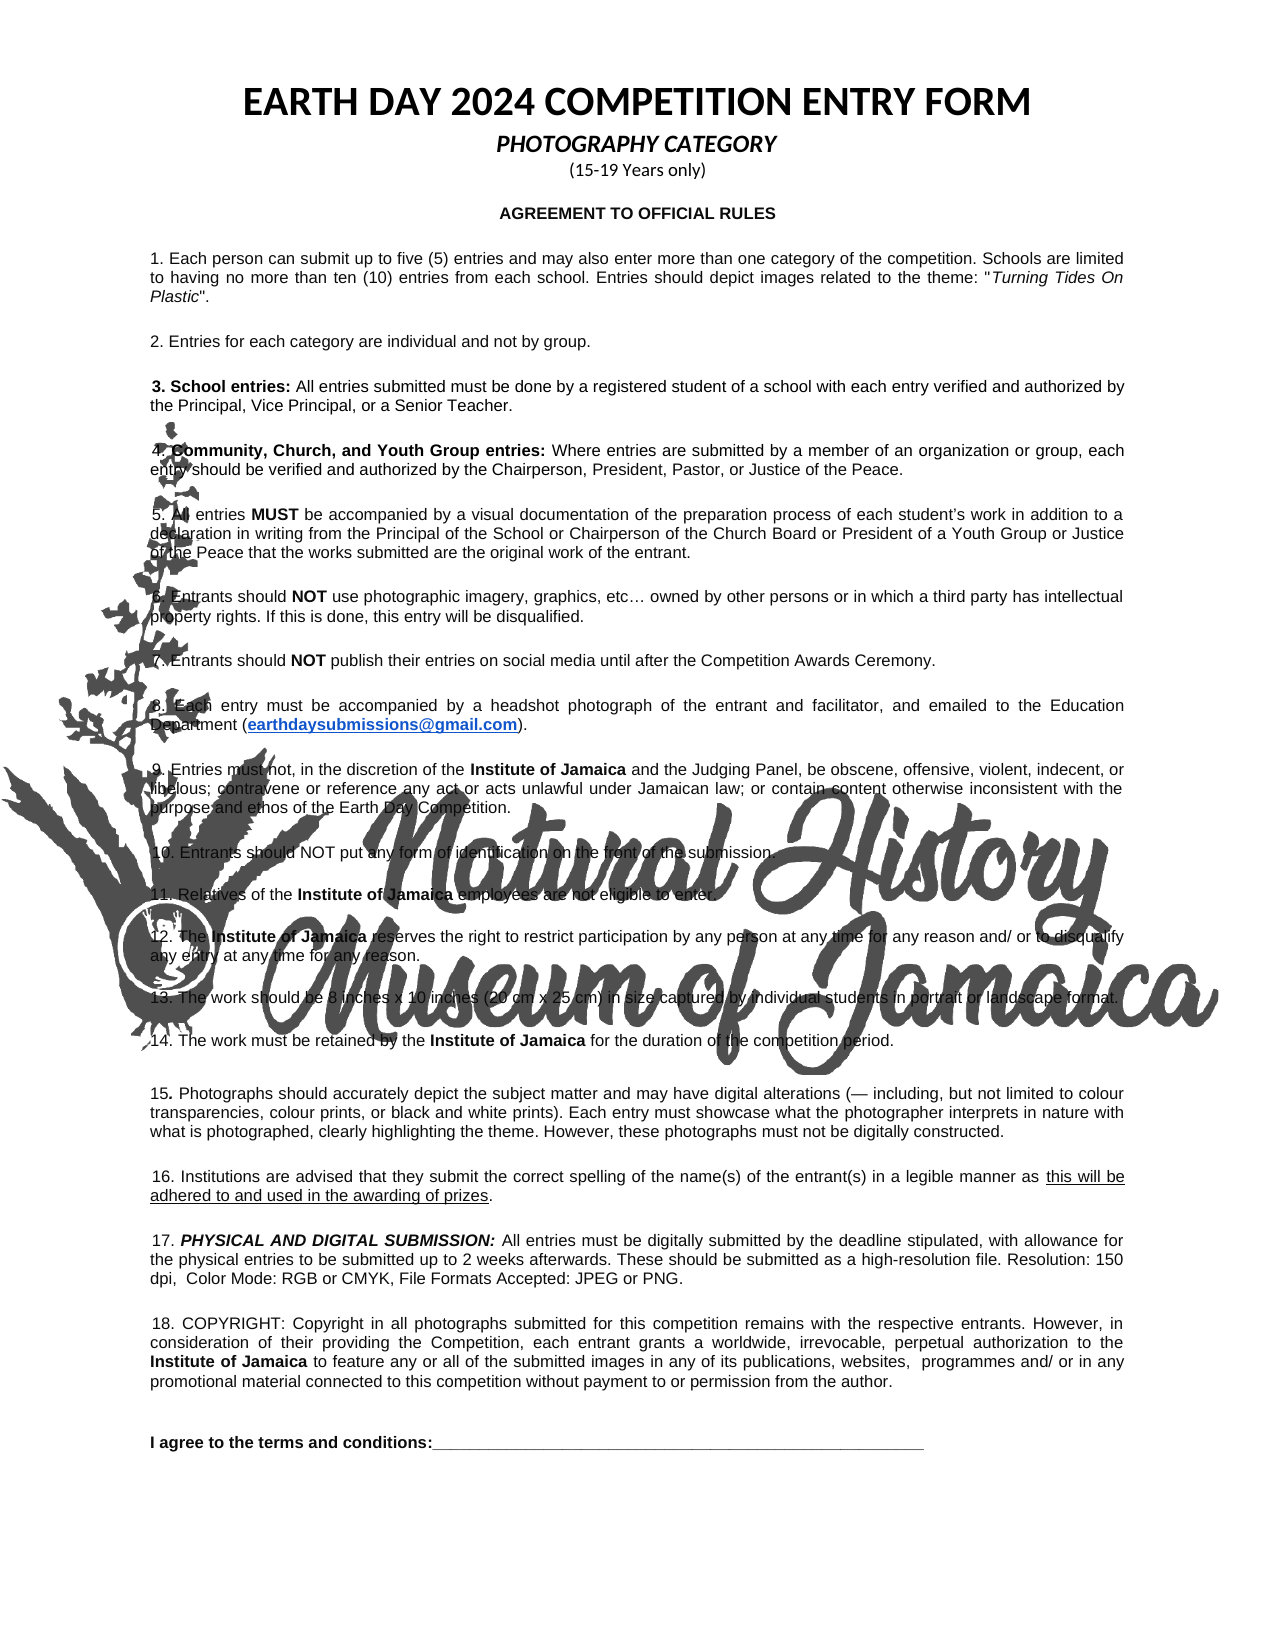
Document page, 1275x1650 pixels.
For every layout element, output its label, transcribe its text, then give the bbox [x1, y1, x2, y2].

text 9. Entries must not, in the discretion of the Institute of Jamaica and the Judging Panel, be obscene, offensive, violent, indecent, or libelous; contravene or reference any act or acts unlawful under Jamaican law; or contain content otherwise inconsistent with the purpose and ethos of the Earth Day Competition. [150, 760, 1125, 817]
text 2. Entries for each category are individual and not by group. [150, 332, 1125, 351]
text 13. The work should be 8 inches x 10 inches (20 cm x 25 cm) in size captured by individual students in portrait or landscape format. [150, 988, 1125, 1007]
text 18. COPYRIGHT: Copyright in all photographs submitted for this competition remains with the respective entrants. However, in consideration of their providing the Competition, each entrant grants a worldwide, irrevocable, perpetual authorization to the Institute of Jamaica to feature any or all of the submitted images in any of its publications, websites, programmes and/ or in any promotional material connected to this competition without payment to or permission from the author. [150, 1314, 1125, 1391]
text 3. School entries: All entries submitted must be done by a registered student of a school with each entry verified and authorized by the Principal, Vice Principal, or a Senior Teacher. [150, 377, 1125, 415]
text 12. The Institute of Jamaica reserves the right to restrict participation by any person at any time for any reason and/ or to disqualify any entry at any time for any reason. [150, 927, 1125, 965]
text 14. The work must be retained by the Institute of Jamaica for the duration of the competition period. [150, 1031, 1125, 1050]
picture [1, 422, 1219, 1075]
text 7. Entrants should NOT publish their entries on social media until after the Competition Awards Ceremony. [150, 651, 1125, 670]
text 1. Each person can submit up to five (5) entries and may also enter more than one category of the competition. Schools are limited to having no more than ten (10) entries from each school. Entries should depict images related to the theme: "Turning Tides On Plastic". [150, 249, 1125, 306]
text PHOTOGRAPHY CATEGORY [150, 128, 1125, 158]
text (15-19 Years only) [150, 158, 1125, 181]
text 5. All entries MUST be accompanied by a visual documentation of the preparation process of each student’s work in addition to a declaration in writing from the Principal of the School or Chairperson of the Church Board or President of a Youth Group or Justice of the Peace that the works submitted are the original work of the entrant. [150, 504, 1125, 562]
text 4. Community, Church, and Youth Group entries: Where entries are submitted by a member of an organization or group, each entry should be verified and authorized by the Chairperson, President, Pastor, or Justice of the Peace. [150, 440, 1125, 479]
text I agree to the terms and conditions:_____________________________________________________ [150, 1433, 1125, 1452]
text 15. Photographs should accurately depict the subject matter and may have digital alterations (— including, but not limited to colour transparencies, colour prints, or black and white prints). Each entry must showcase what the photographer interprets in nature with what is photographed, clearly highlighting the theme. However, these photographs must not be digitally constructed. [150, 1084, 1125, 1141]
text 17. PHYSICAL AND DIGITAL SUBMISSION: All entries must be digitally submitted by the deadline stipulated, with allowance for the physical entries to be submitted up to 2 weeks afterwards. These should be submitted as a high-resolution file. Resolution: 150 dpi, Color Mode: RGB or CMYK, File Formats Accepted: JPEG or PNG. [150, 1231, 1125, 1288]
text AGREEMENT TO OFFICIAL RULES [150, 204, 1125, 223]
text 8. Each entry must be accompanied by a headshot photograph of the entrant and facilitator, and emailed to the Education Department (earthdaysubmissions@gmail.com). [150, 696, 1125, 734]
text 10. Entrants should NOT put any form of identification on the front of the submission. [150, 843, 1125, 862]
text EARTH DAY 2024 COMPETITION ENTRY FORM [150, 75, 1125, 126]
text 11. Relatives of the Institute of Jamaica employees are not eligible to enter. [150, 885, 1125, 904]
text 6. Entrants should NOT use photographic imagery, graphics, etc… owned by other persons or in which a third party has intellectual property rights. If this is done, this entry will be disqualified. [150, 587, 1125, 626]
text 16. Institutions are advised that they submit the correct spelling of the name(s) of the entrant(s) in a legible manner as this will be adhered to and used in the awarding of prizes. [150, 1167, 1125, 1205]
